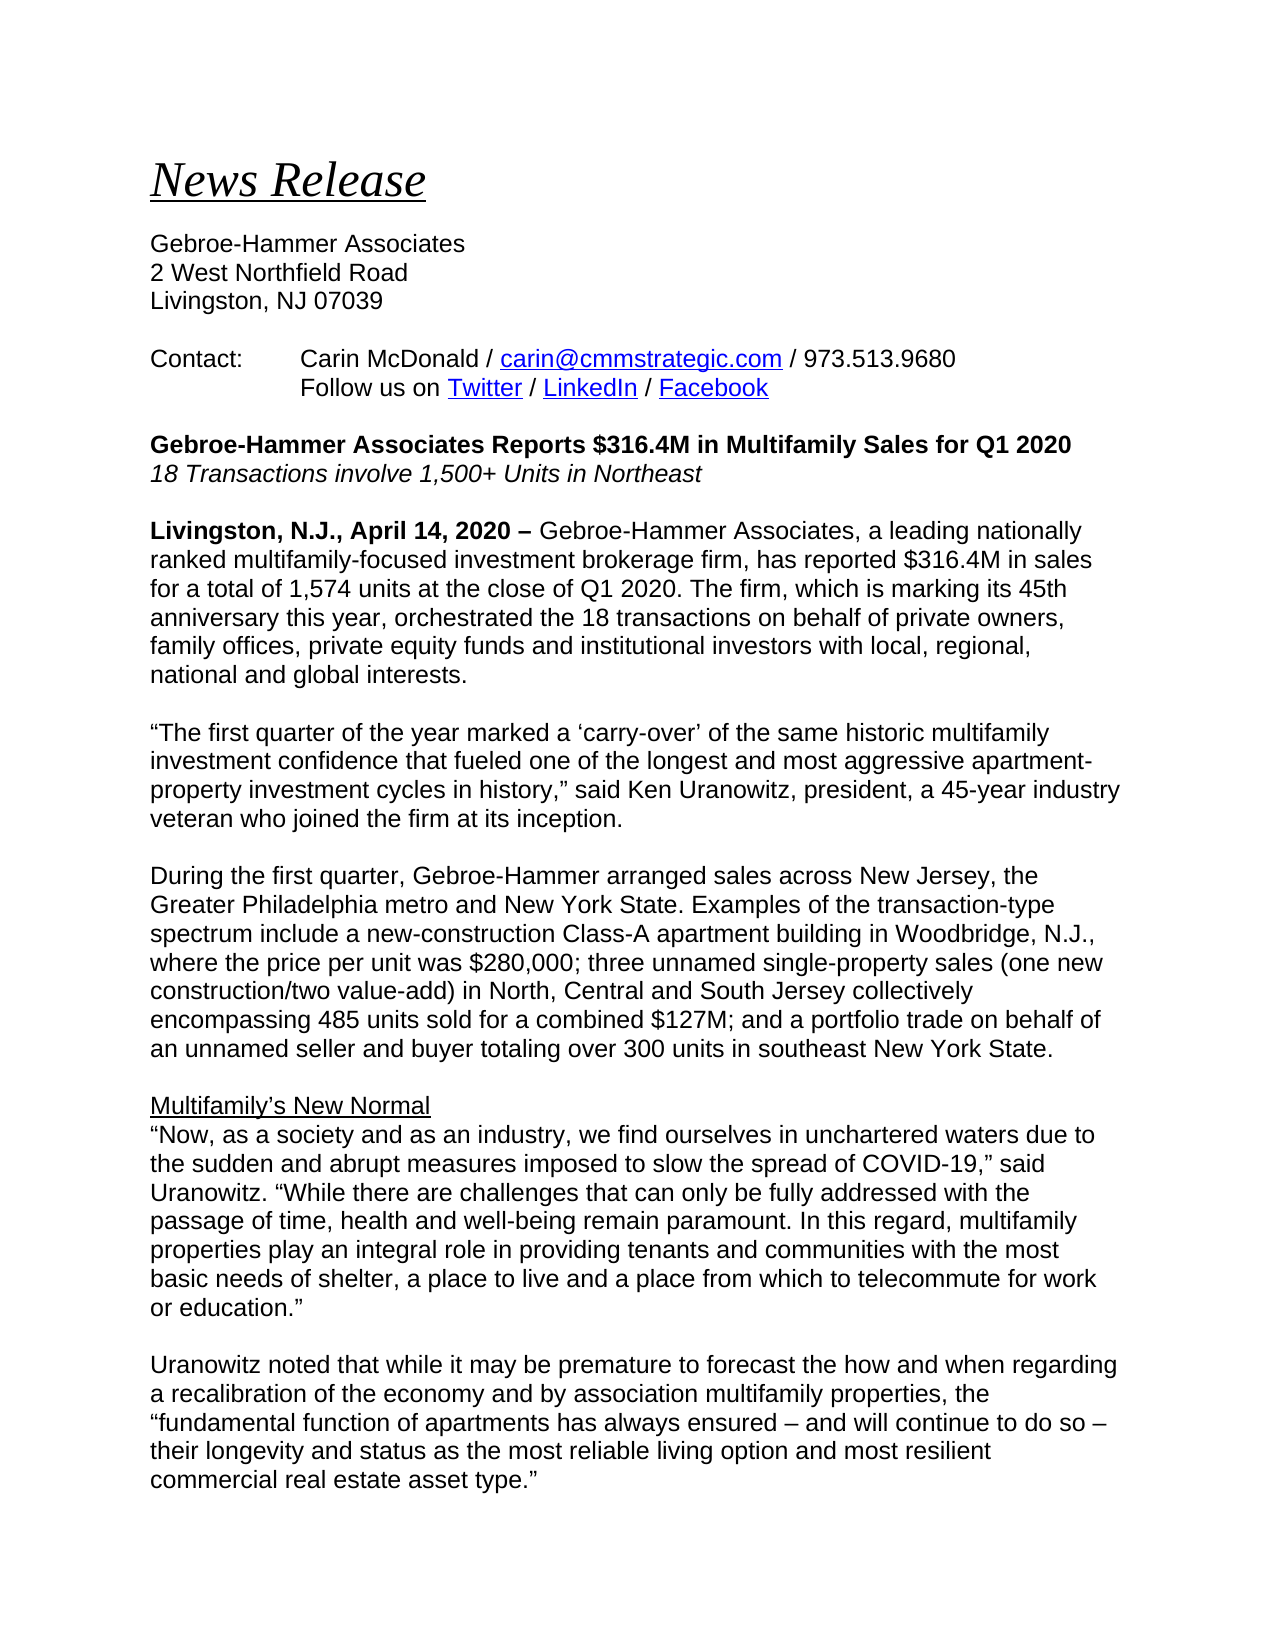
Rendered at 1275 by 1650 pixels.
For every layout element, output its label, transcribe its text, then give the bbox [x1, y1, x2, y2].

text 2 West Northfield Road [150, 257, 1125, 286]
text Multifamily’s New Normal [150, 1091, 1125, 1120]
text During the first quarter, Gebroe-Hammer arranged sales across New Jersey, the Greater Philadelphia metro and New York State. Examples of the transaction-type spectrum include a new-construction Class-A apartment building in Woodbridge, N.J., where the price per unit was $280,000; three unnamed single-property sales (one new construction/two value-add) in North, Central and South Jersey collectively encompassing 485 units sold for a combined $127M; and a portfolio trade on behalf of an unnamed seller and buyer totaling over 300 units in southeast New York State. [150, 861, 1125, 1062]
text Uranowitz noted that while it may be premature to forecast the how and when regarding a recalibration of the economy and by association multifamily properties, the “fundamental function of apartments has always ensured – and will continue to do so – their longevity and status as the most reliable living option and most resilient commercial real estate asset type.” [150, 1350, 1125, 1494]
text News Release [150, 150, 1125, 207]
text Gebroe-Hammer Associates [150, 229, 1125, 257]
text “The first quarter of the year marked a ‘carry-over’ of the same historic multifamily investment confidence that fueled one of the longest and most aggressive apartment-property investment cycles in history,” said Ken Uranowitz, president, a 45-year industry veteran who joined the firm at its inception. [150, 717, 1125, 832]
text Contact: Carin McDonald / carin@cmmstrategic.com / 973.513.9680 [150, 344, 1125, 372]
text 18 Transactions involve 1,500+ Units in Northeast [150, 459, 1125, 487]
text Follow us on Twitter / LinkedIn / Facebook [150, 372, 1125, 401]
text “Now, as a society and as an industry, we find ourselves in unchartered waters due to the sudden and abrupt measures imposed to slow the spread of COVID-19,” said Uranowitz. “While there are challenges that can only be fully addressed with the passage of time, health and well-being remain paramount. In this regard, multifamily properties play an integral role in providing tenants and communities with the most basic needs of shelter, a place to live and a place from which to telecommute for work or education.” [150, 1120, 1125, 1321]
text Livingston, NJ 07039 [150, 286, 1125, 315]
text Livingston, N.J., April 14, 2020 – Gebroe-Hammer Associates, a leading nationally ranked multifamily-focused investment brokerage firm, has reported $316.4M in sales for a total of 1,574 units at the close of Q1 2020. The firm, which is marking its 45th anniversary this year, orchestrated the 18 transactions on behalf of private owners, family offices, private equity funds and institutional investors with local, regional, national and global interests. [150, 516, 1125, 689]
text Gebroe-Hammer Associates Reports $316.4M in Multifamily Sales for Q1 2020 [150, 430, 1125, 459]
